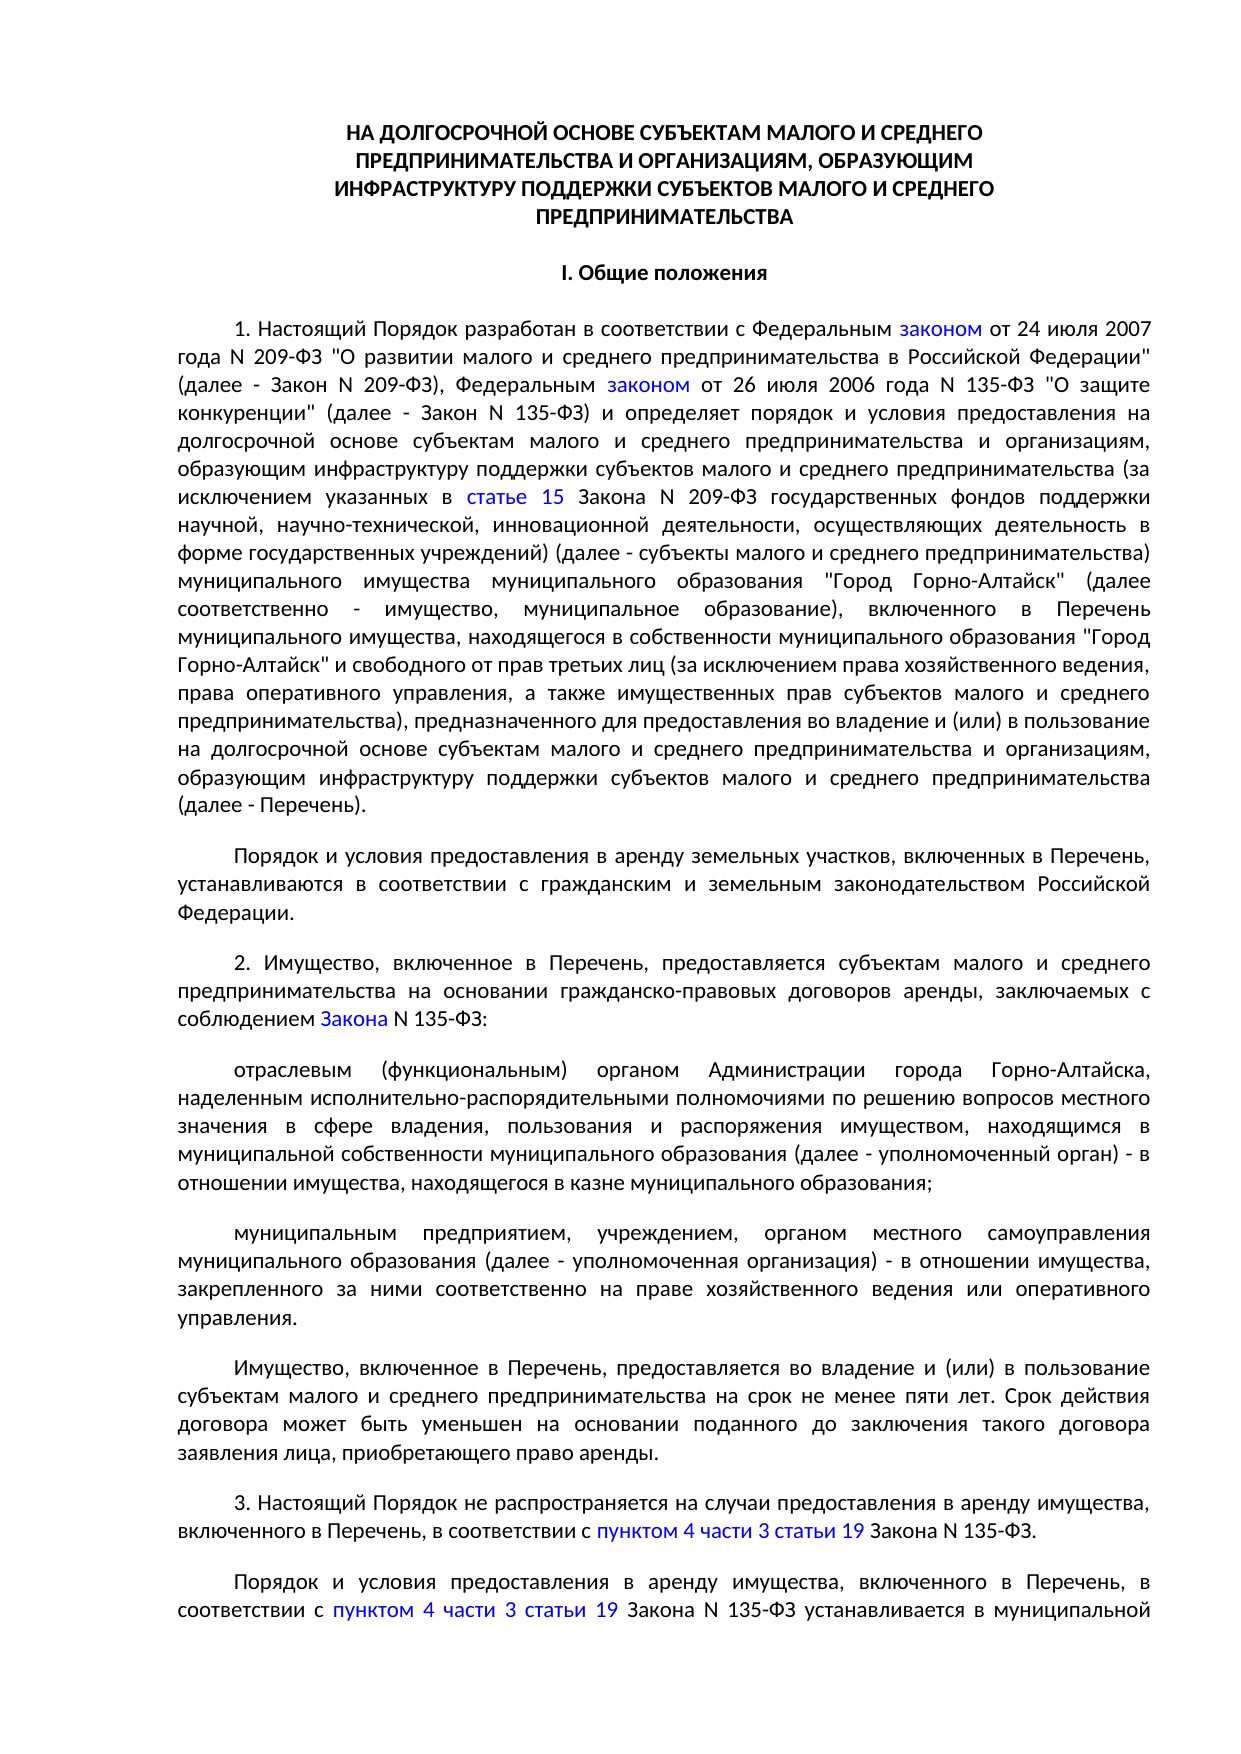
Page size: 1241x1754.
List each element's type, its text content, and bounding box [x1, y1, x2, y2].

title ПРЕДПРИНИМАТЕЛЬСТВА [177, 202, 1152, 230]
text 1. Настоящий Порядок разработан в соответствии с Федеральным законом от 24 июля 2007 года N 209-ФЗ "О развитии малого и среднего предпринимательства в Российской Федерации" (далее - Закон N 209-ФЗ), Федеральным законом от 26 июля 2006 года N 135-ФЗ "О защите конкуренции" (далее - Закон N 135-ФЗ) и определяет порядок и условия предоставления на долгосрочной основе субъектам малого и среднего предпринимательства и организациям, образующим инфраструктуру поддержки субъектов малого и среднего предпринимательства (за исключением указанных в статье 15 Закона N 209-ФЗ государственных фондов поддержки научной, научно-технической, инновационной деятельности, осуществляющих деятельность в форме государственных учреждений) (далее - субъекты малого и среднего предпринимательства) муниципального имущества муниципального образования "Город Горно-Алтайск" (далее соответственно - имущество, муниципальное образование), включенного в Перечень муниципального имущества, находящегося в собственности муниципального образования "Город Горно-Алтайск" и свободного от прав третьих лиц (за исключением права хозяйственного ведения, права оперативного управления, а также имущественных прав субъектов малого и среднего предпринимательства), предназначенного для предоставления во владение и (или) в пользование на долгосрочной основе субъектам малого и среднего предпринимательства и организациям, образующим инфраструктуру поддержки субъектов малого и среднего предпринимательства (далее - Перечень). [177, 314, 1152, 819]
title НА ДОЛГОСРОЧНОЙ ОСНОВЕ СУБЪЕКТАМ МАЛОГО И СРЕДНЕГО [177, 118, 1152, 146]
text Порядок и условия предоставления в аренду земельных участков, включенных в Перечень, устанавливаются в соответствии с гражданским и земельным законодательством Российской Федерации. [177, 842, 1152, 926]
title ПРЕДПРИНИМАТЕЛЬСТВА И ОРГАНИЗАЦИЯМ, ОБРАЗУЮЩИМ [177, 146, 1152, 174]
text муниципальным предприятием, учреждением, органом местного самоуправления муниципального образования (далее - уполномоченная организация) - в отношении имущества, закрепленного за ними соответственно на праве хозяйственного ведения или оперативного управления. [177, 1218, 1152, 1331]
title ИНФРАСТРУКТУРУ ПОДДЕРЖКИ СУБЪЕКТОВ МАЛОГО И СРЕДНЕГО [177, 174, 1152, 202]
text отраслевым (функциональным) органом Администрации города Горно-Алтайска, наделенным исполнительно-распорядительными полномочиями по решению вопросов местного значения в сфере владения, пользования и распоряжения имуществом, находящимся в муниципальной собственности муниципального образования (далее - уполномоченный орган) - в отношении имущества, находящегося в казне муниципального образования; [177, 1056, 1152, 1196]
text 3. Настоящий Порядок не распространяется на случаи предоставления в аренду имущества, включенного в Перечень, в соответствии с пунктом 4 части 3 статьи 19 Закона N 135-ФЗ. [177, 1488, 1152, 1544]
text Имущество, включенное в Перечень, предоставляется во владение и (или) в пользование субъектам малого и среднего предпринимательства на срок не менее пяти лет. Срок действия договора может быть уменьшен на основании поданного до заключения такого договора заявления лица, приобретающего право аренды. [177, 1353, 1152, 1466]
title I. Общие положения [177, 258, 1152, 286]
text 2. Имущество, включенное в Перечень, предоставляется субъектам малого и среднего предпринимательства на основании гражданско-правовых договоров аренды, заключаемых с соблюдением Закона N 135-ФЗ: [177, 948, 1152, 1033]
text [177, 1567, 1152, 1623]
